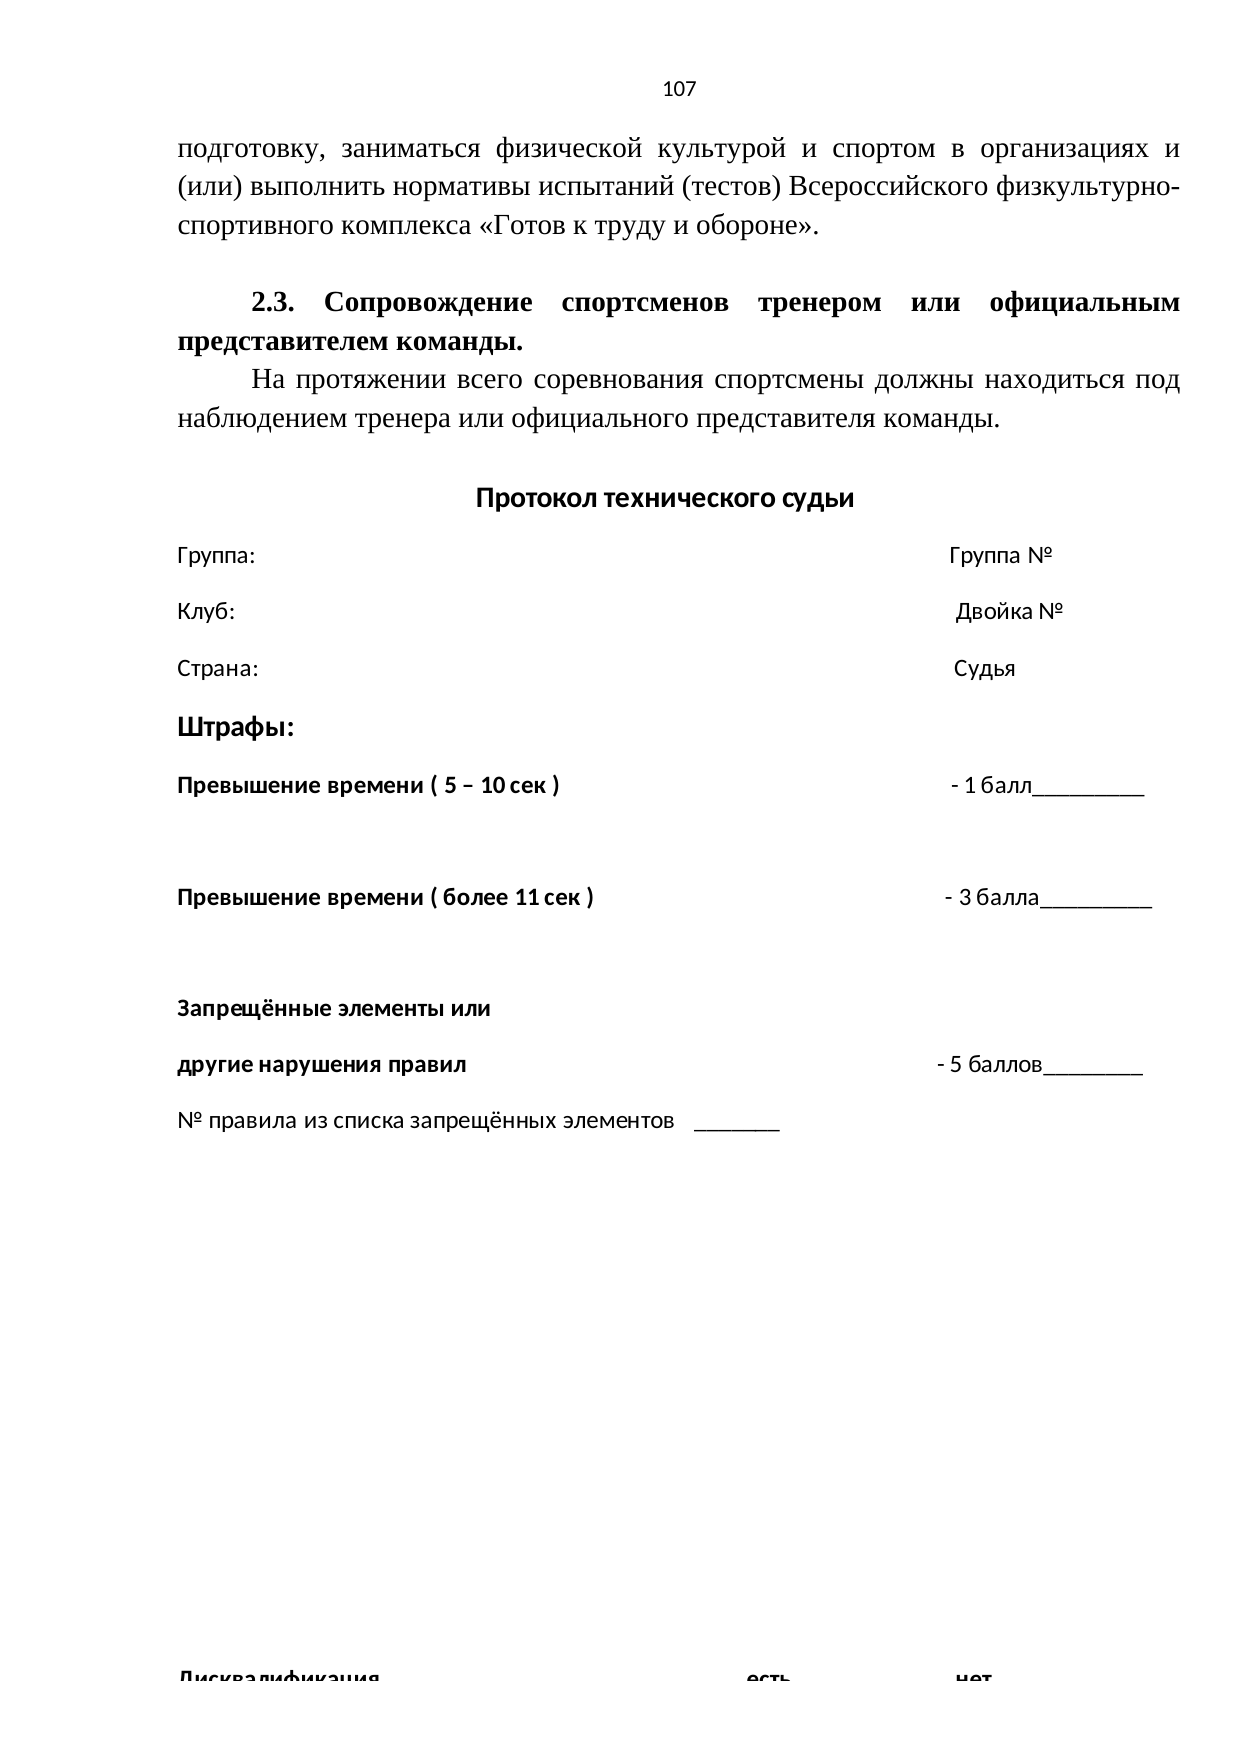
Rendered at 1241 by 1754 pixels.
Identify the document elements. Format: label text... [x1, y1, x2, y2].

text 2.3. Сопровождение спортсменов тренером или официальным представителем команды. [177, 284, 1181, 356]
text На протяжении всего соревнования спортсмены должны находиться под наблюдением тренера или официального представителя команды. [177, 361, 1181, 433]
text Оказание скорой медицинской помощи осуществляется в соответствии с приказом Министерства здравоохранения Российской Федерации от 01.03.2016 г. № 613н «О Порядке организации оказания медицинской помощи лицам, занимающимся физической культурой и спортом (в том числе при подготовке и проведении физкультурных меропритий и спортивных мероприятий), включая порядок медицинского осмотра лиц, желающих пройти спортивную подготовку, заниматься физической культурой и спортом в организациях и (или) выполнить нормативы испытаний (тестов) Всероссийского физкультурно-спортивного комплекса «Готов к труду и обороне». [177, 130, 1181, 241]
